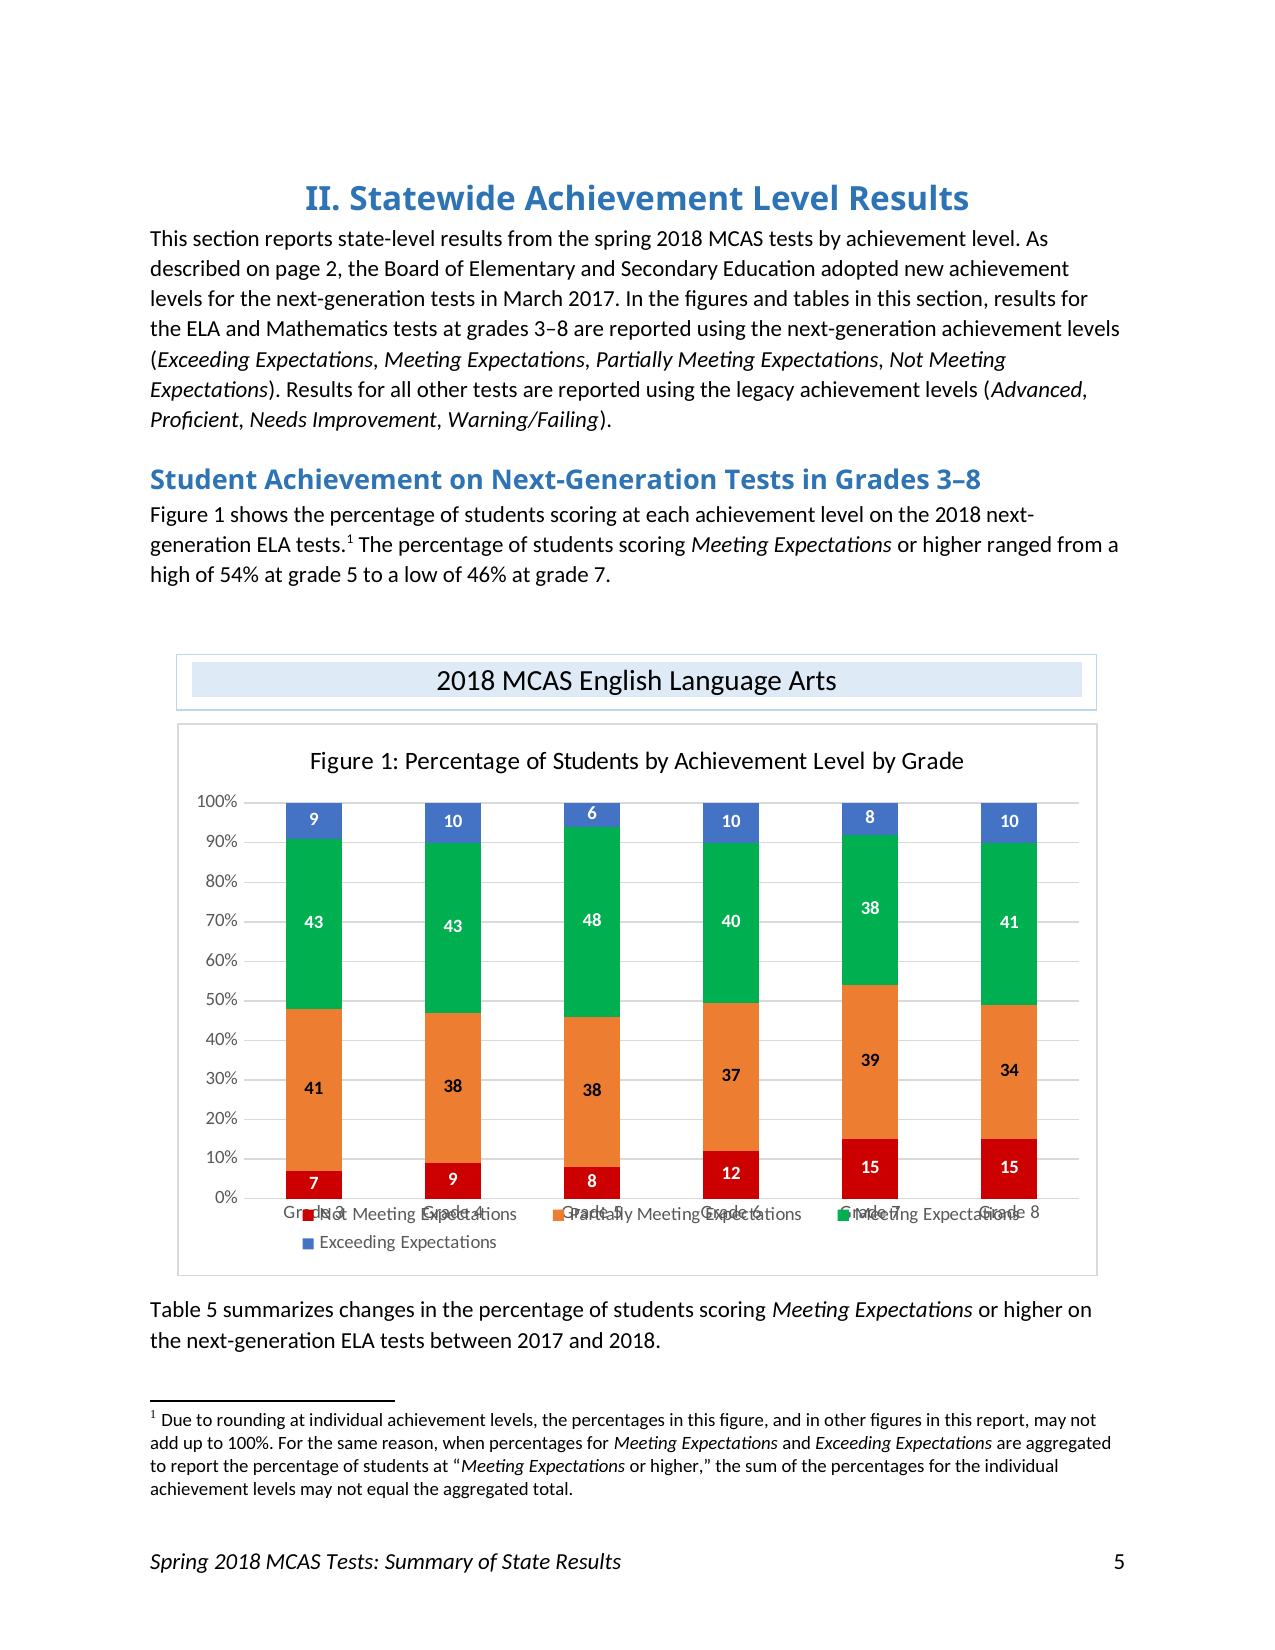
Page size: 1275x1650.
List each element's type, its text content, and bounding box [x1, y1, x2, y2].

text This section reports state-level results from the spring 2018 MCAS tests by achievement level. As described on page 2, the Board of Elementary and Secondary Education adopted new achievement levels for the next-generation tests in March 2017. In the figures and tables in this section, results for the ELA and Mathematics tests at grades 3–8 are reported using the next-generation achievement levels (Exceeding Expectations, Meeting Expectations, Partially Meeting Expectations, Not Meeting Expectations). Results for all other tests are reported using the legacy achievement levels (Advanced, Proficient, Needs Improvement, Warning/Failing). [150, 224, 1125, 433]
subtitle II. Statewide Achievement Level Results [150, 175, 1125, 220]
text Figure 1 shows the percentage of students scoring at each achievement level on the 2018 next-generation ELA tests. The percentage of students scoring Meeting Expectations or higher ranged from a high of 54% at grade 5 to a low of 46% at grade 7. [150, 500, 1125, 589]
subtitle Student Achievement on Next-Generation Tests in Grades 3–8 [150, 460, 1125, 497]
text Table 5 summarizes changes in the percentage of students scoring Meeting Expectations or higher on the next-generation ELA tests between 2017 and 2018. [150, 780, 1125, 1354]
